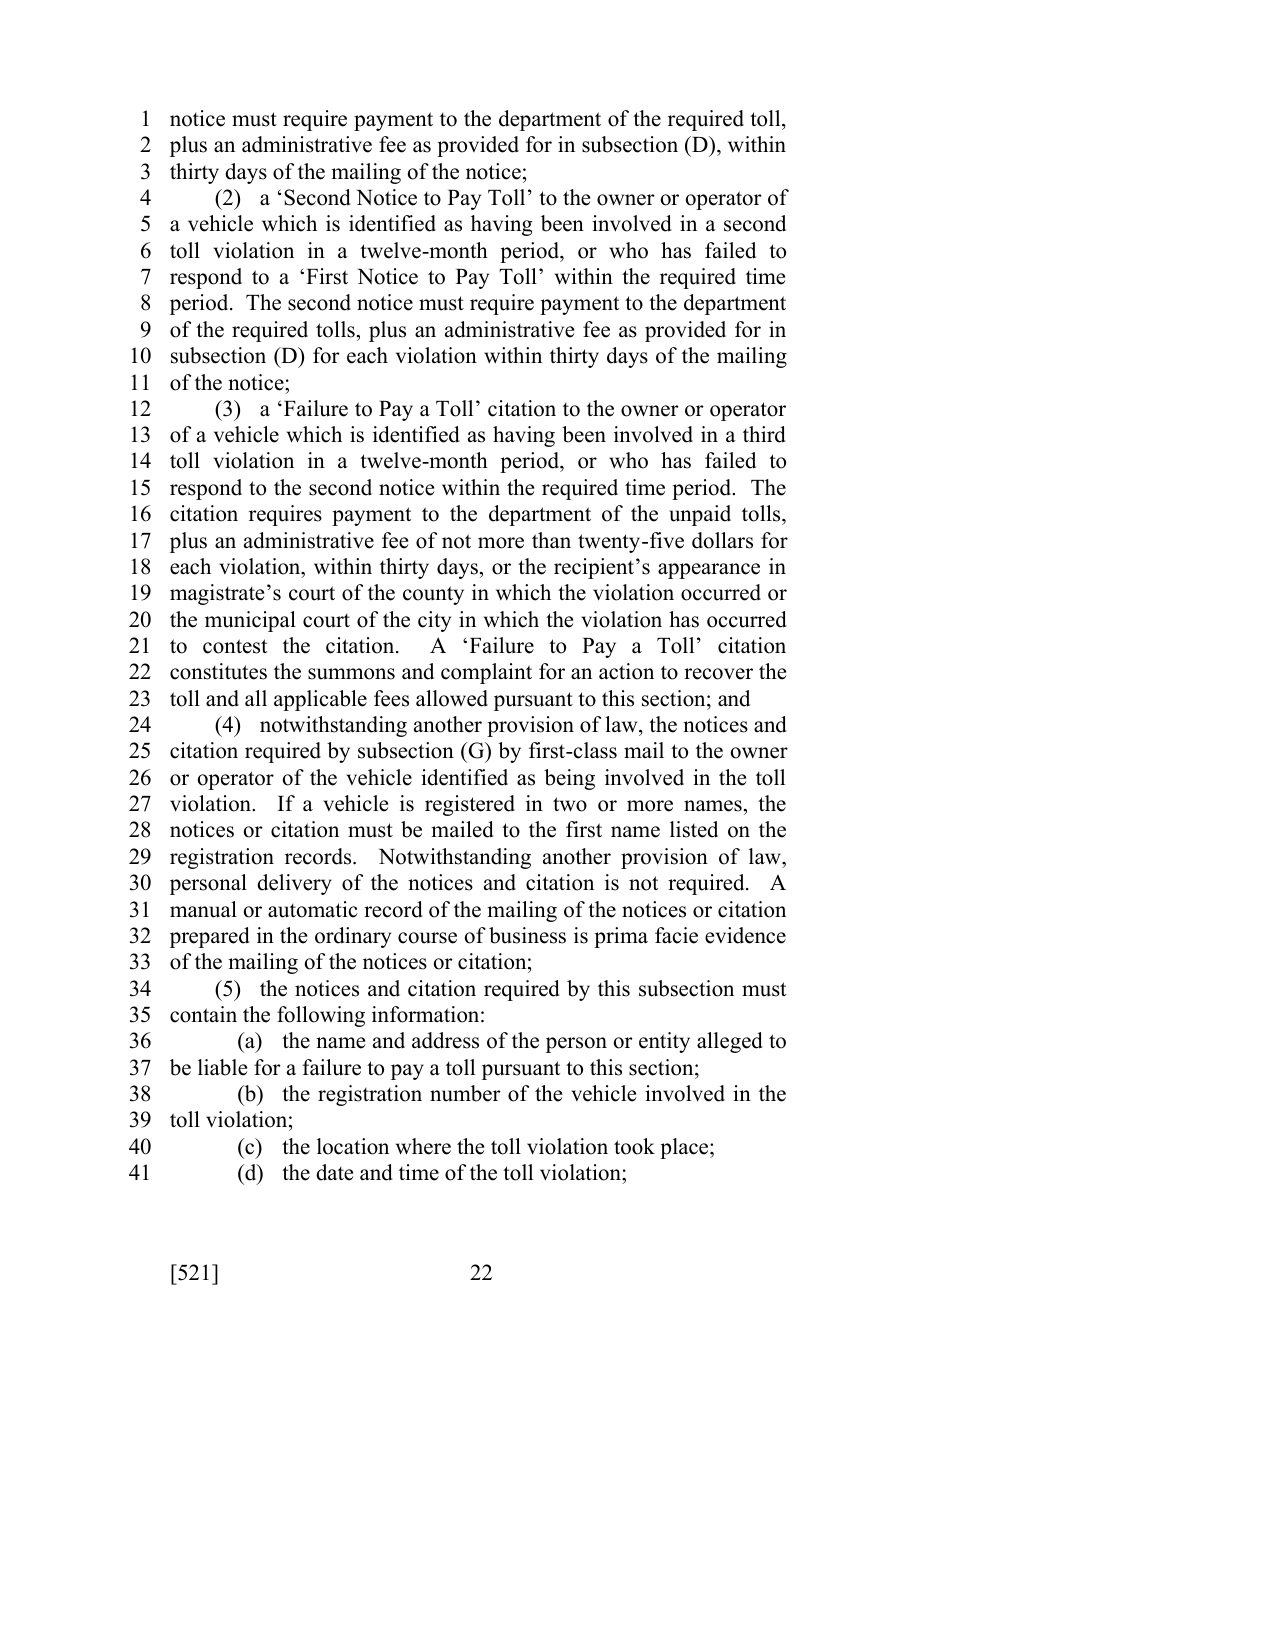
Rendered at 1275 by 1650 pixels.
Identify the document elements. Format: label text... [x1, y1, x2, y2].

text (2) a ‘Second Notice to Pay Toll’ to the owner or operator of a vehicle which is identified as having been involved in a second toll violation in a twelve-month period, or who has failed to respond to a ‘First Notice to Pay Toll’ within the required time period. The second notice must require payment to the department of the required tolls, plus an administrative fee as provided for in subsection (D) for each violation within thirty days of the mailing of the notice; [169, 184, 787, 395]
text (d) the date and time of the toll violation; [169, 1159, 787, 1186]
text (3) a ‘Failure to Pay a Toll’ citation to the owner or operator of a vehicle which is identified as having been involved in a third toll violation in a twelve-month period, or who has failed to respond to the second notice within the required time period. The citation requires payment to the department of the unpaid tolls, plus an administrative fee of not more than twenty-five dollars for each violation, within thirty days, or the recipient’s appearance in magistrate’s court of the county in which the violation occurred or the municipal court of the city in which the violation has occurred to contest the citation. A ‘Failure to Pay a Toll’ citation constitutes the summons and complaint for an action to recover the toll and all applicable fees allowed pursuant to this section; and [169, 395, 787, 711]
text (c) the location where the toll violation took place; [169, 1133, 787, 1159]
text (b) the registration number of the vehicle involved in the toll violation; [169, 1080, 787, 1133]
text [169, 105, 787, 184]
text (5) the notices and citation required by this subsection must contain the following information: [169, 975, 787, 1027]
text (a) the name and address of the person or entity alleged to be liable for a failure to pay a toll pursuant to this section; [169, 1027, 787, 1080]
text (4) notwithstanding another provision of law, the notices and citation required by subsection (G) by first-class mail to the owner or operator of the vehicle identified as being involved in the toll violation. If a vehicle is registered in two or more names, the notices or citation must be mailed to the first name listed on the registration records. Notwithstanding another provision of law, personal delivery of the notices and citation is not required. A manual or automatic record of the mailing of the notices or citation prepared in the ordinary course of business is prima facie evidence of the mailing of the notices or citation; [169, 711, 787, 975]
